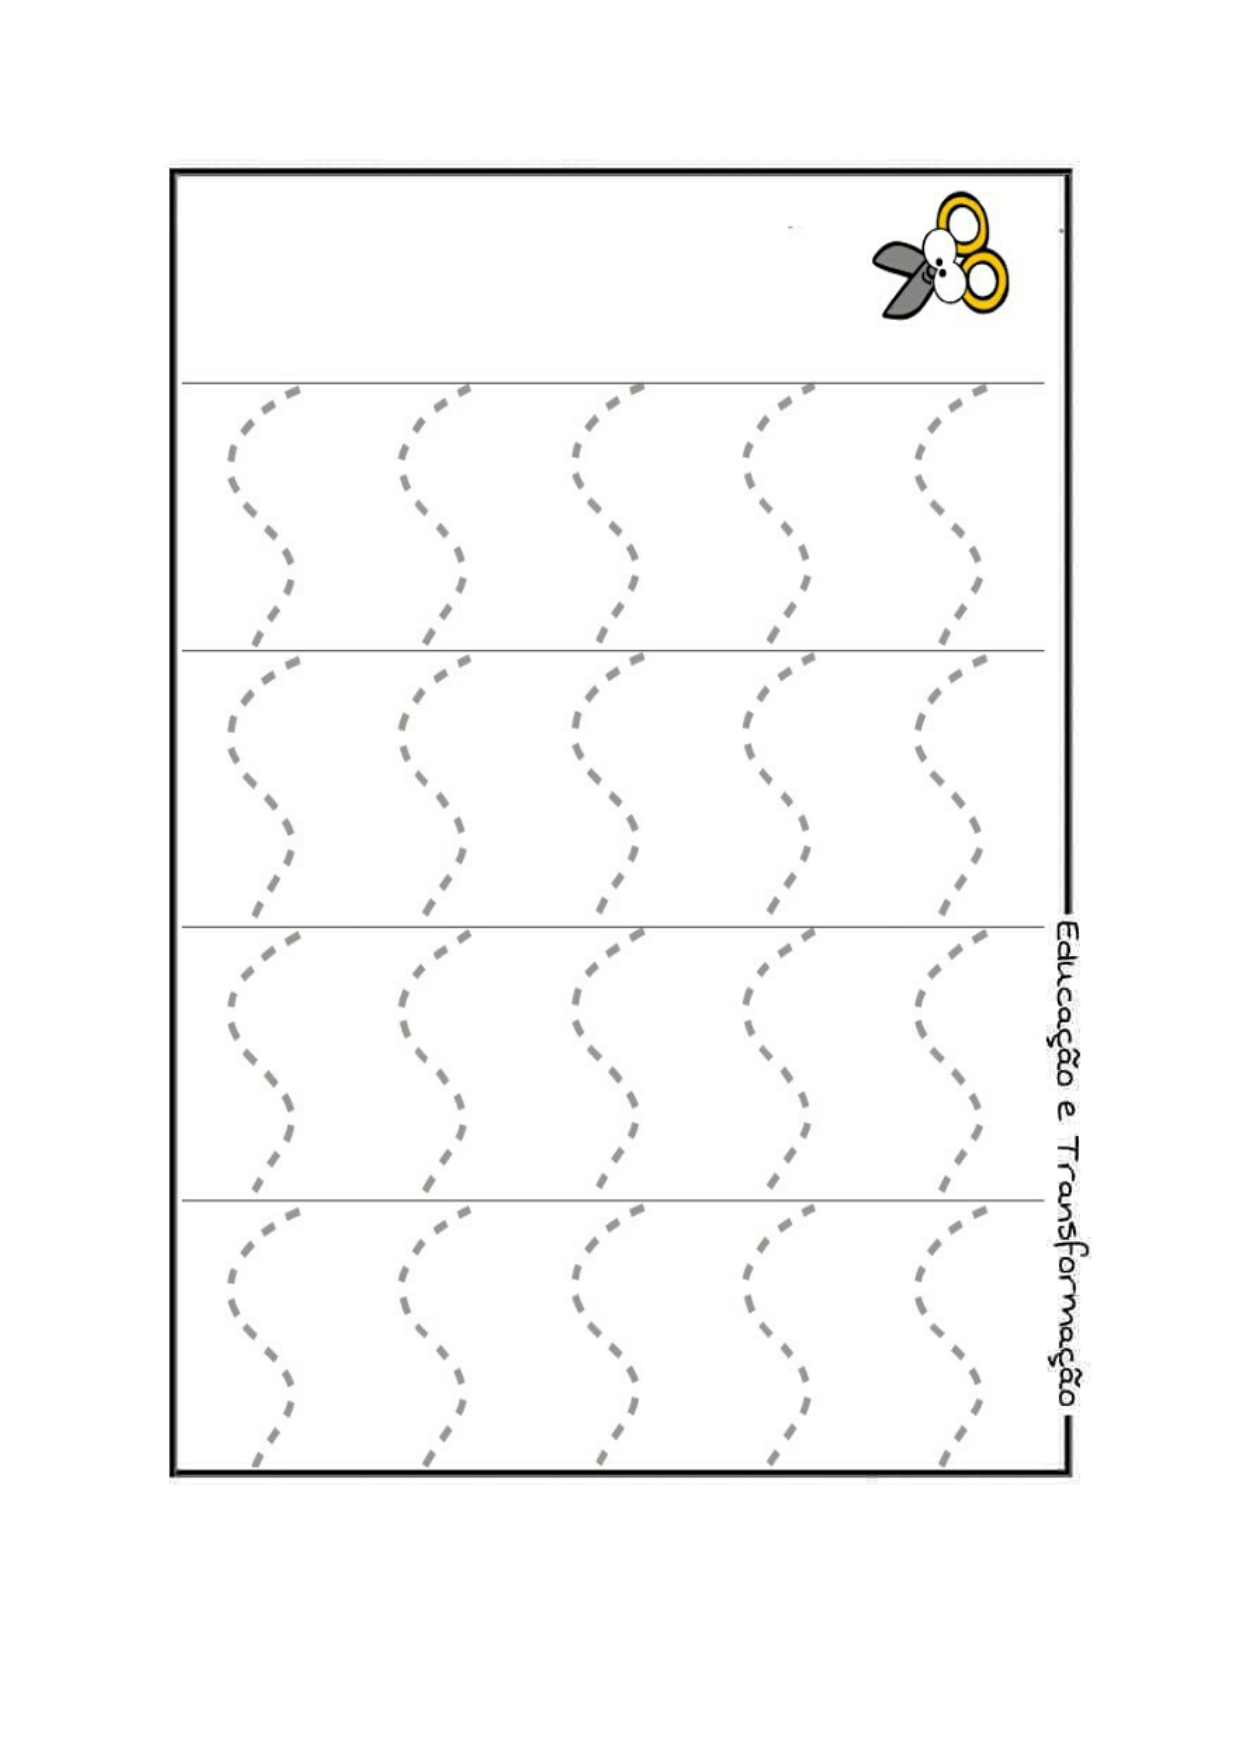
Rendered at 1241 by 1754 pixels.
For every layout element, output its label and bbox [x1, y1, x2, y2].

picture [147, 147, 1093, 1496]
